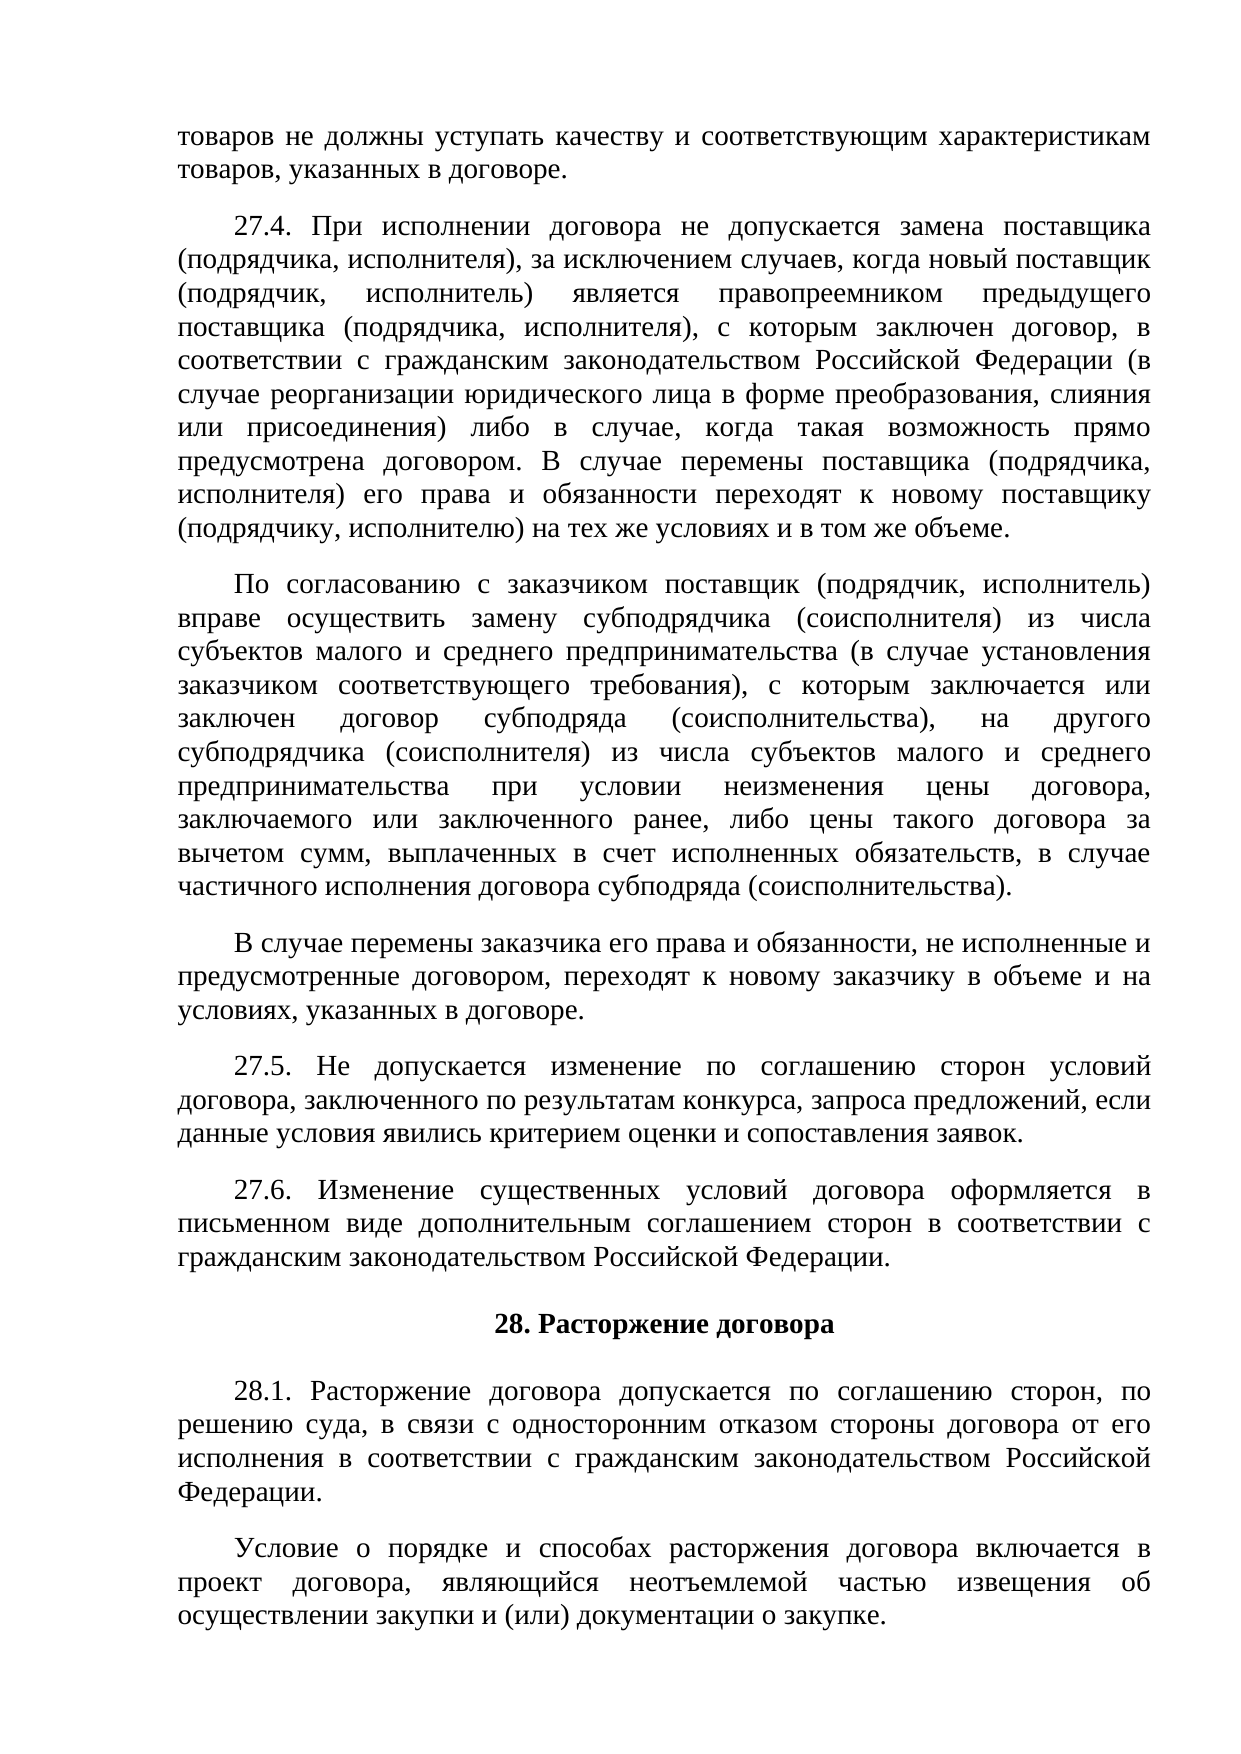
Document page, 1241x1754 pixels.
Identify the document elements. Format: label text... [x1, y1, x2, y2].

text Условие о порядке и способах расторжения договора включается в проект договора, являющийся неотъемлемой частью извещения об осуществлении закупки и (или) документации о закупке. [177, 1530, 1152, 1631]
title 28. Расторжение договора [177, 1306, 1152, 1339]
text 28.1. Расторжение договора допускается по соглашению сторон, по решению суда, в связи с односторонним отказом стороны договора от его исполнения в соответствии с гражданским законодательством Российской Федерации. [177, 1373, 1152, 1507]
text В случае перемены заказчика его права и обязанности, не исполненные и предусмотренные договором, переходят к новому заказчику в объеме и на условиях, указанных в договоре. [177, 925, 1152, 1025]
text 27.4. При исполнении договора не допускается замена поставщика (подрядчика, исполнителя), за исключением случаев, когда новый поставщик (подрядчик, исполнитель) является правопреемником предыдущего поставщика (подрядчика, исполнителя), с которым заключен договор, в соответствии с гражданским законодательством Российской Федерации (в случае реорганизации юридического лица в форме преобразования, слияния или присоединения) либо в случае, когда такая возможность прямо предусмотрена договором. В случае перемены поставщика (подрядчика, исполнителя) его права и обязанности переходят к новому поставщику (подрядчику, исполнителю) на тех же условиях и в том же объеме. [177, 208, 1152, 543]
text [177, 118, 1152, 185]
text 27.6. Изменение существенных условий договора оформляется в письменном виде дополнительным соглашением сторон в соответствии с гражданским законодательством Российской Федерации. [177, 1172, 1152, 1272]
text 27.5. Не допускается изменение по соглашению сторон условий договора, заключенного по результатам конкурса, запроса предложений, если данные условия явились критерием оценки и сопоставления заявок. [177, 1048, 1152, 1149]
text По согласованию с заказчиком поставщик (подрядчик, исполнитель) вправе осуществить замену субподрядчика (соисполнителя) из числа субъектов малого и среднего предпринимательства (в случае установления заказчиком соответствующего требования), с которым заключается или заключен договор субподряда (соисполнительства), на другого субподрядчика (соисполнителя) из числа субъектов малого и среднего предпринимательства при условии неизменения цены договора, заключаемого или заключенного ранее, либо цены такого договора за вычетом сумм, выплаченных в счет исполненных обязательств, в случае частичного исполнения договора субподряда (соисполнительства). [177, 566, 1152, 902]
